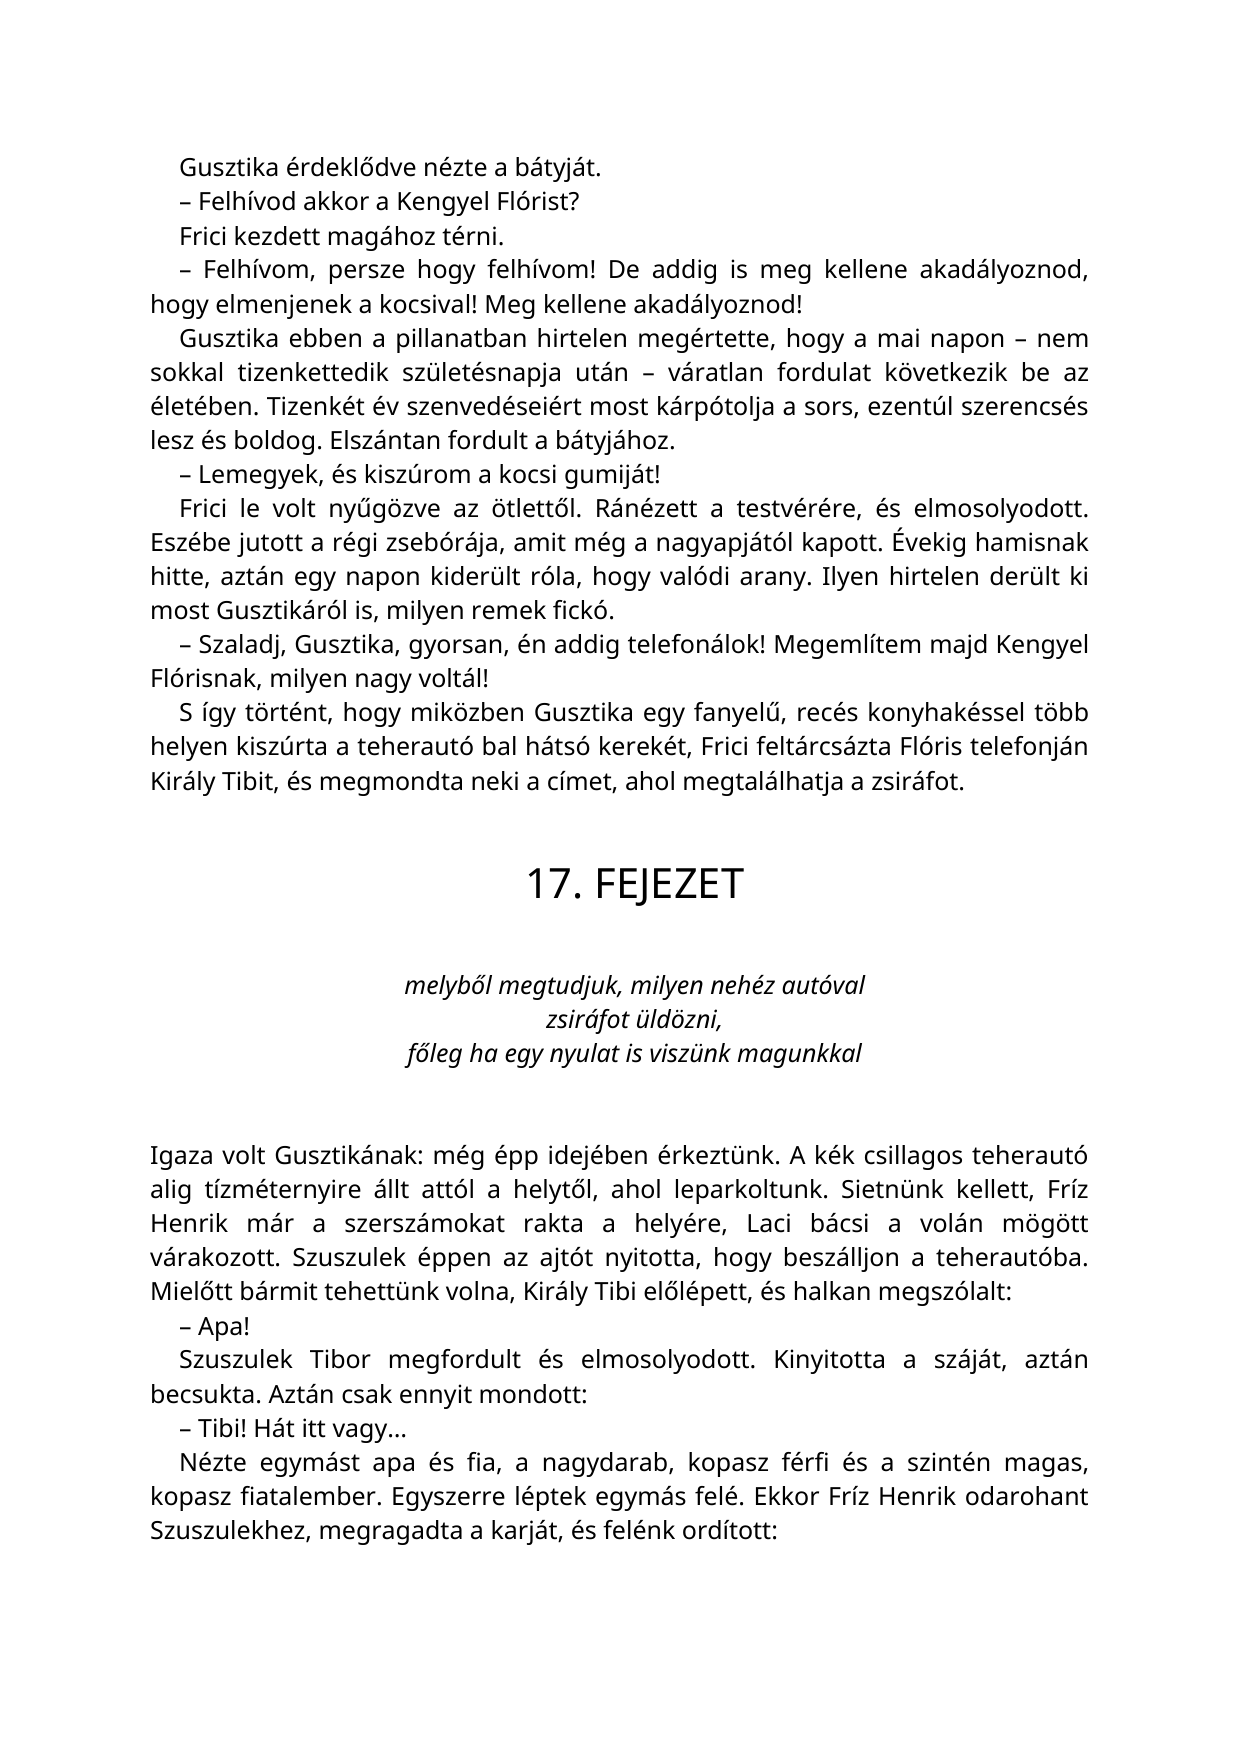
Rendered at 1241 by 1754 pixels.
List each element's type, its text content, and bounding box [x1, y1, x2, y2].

text – Tibi! Hát itt vagy… [150, 1410, 1090, 1444]
text 17. FEJEZET [150, 854, 1090, 911]
text Gusztika ebben a pillanatban hirtelen megértette, hogy a mai napon – nem sokkal tizenkettedik születésnapja után – váratlan fordulat következik be az életében. Tizenkét év szenvedéseiért most kárpótolja a sors, ezentúl szerencsés lesz és boldog. Elszántan fordult a bátyjához. [150, 320, 1090, 457]
text – Apa! [150, 1308, 1090, 1342]
text Szuszulek Tibor megfordult és elmosolyodott. Kinyitotta a száját, aztán becsukta. Aztán csak ennyit mondott: [150, 1342, 1090, 1410]
text Frici le volt nyűgözve az ötlettől. Ránézett a testvérére, és elmosolyodott. Eszébe jutott a régi zsebórája, amit még a nagyapjától kapott. Évekig hamisnak hitte, aztán egy napon kiderült róla, hogy valódi arany. Ilyen hirtelen derült ki most Gusztikáról is, milyen remek fickó. [150, 491, 1090, 627]
text Igaza volt Gusztikának: még épp idejében érkeztünk. A kék csillagos teherautó alig tízméternyire állt attól a helytől, ahol leparkoltunk. Sietnünk kellett, Fríz Henrik már a szerszámokat rakta a helyére, Laci bácsi a volán mögött várakozott. Szuszulek éppen az ajtót nyitotta, hogy beszálljon a teherautóba. Mielőtt bármit tehettünk volna, Király Tibi előlépett, és halkan megszólalt: [150, 1070, 1090, 1308]
text – Felhívod akkor a Kengyel Flórist? [150, 184, 1090, 218]
text főleg ha egy nyulat is viszünk magunkkal [150, 1036, 1090, 1070]
text – Felhívom, persze hogy felhívom! De addig is meg kellene akadályoznod, hogy elmenjenek a kocsival! Meg kellene akadályoznod! [150, 252, 1090, 320]
text Frici kezdett magához térni. [150, 218, 1090, 252]
text – Lemegyek, és kiszúrom a kocsi gumiját! [150, 457, 1090, 491]
text Nézte egymást apa és fia, a nagydarab, kopasz férfi és a szintén magas, kopasz fiatalember. Egyszerre léptek egymás felé. Ekkor Fríz Henrik odarohant Szuszulekhez, megragadta a karját, és felénk ordított: [150, 1444, 1090, 1547]
text S így történt, hogy miközben Gusztika egy fanyelű, recés konyhakéssel több helyen kiszúrta a teherautó bal hátsó kerekét, Frici feltárcsázta Flóris telefonján Király Tibit, és megmondta neki a címet, ahol megtalálhatja a zsiráfot. [150, 695, 1090, 797]
text zsiráfot üldözni, [150, 1002, 1090, 1036]
text melyből megtudjuk, milyen nehéz autóval [150, 967, 1090, 1002]
text Gusztika érdeklődve nézte a bátyját. [150, 150, 1090, 184]
text – Szaladj, Gusztika, gyorsan, én addig telefonálok! Megemlítem majd Kengyel Flórisnak, milyen nagy voltál! [150, 627, 1090, 695]
